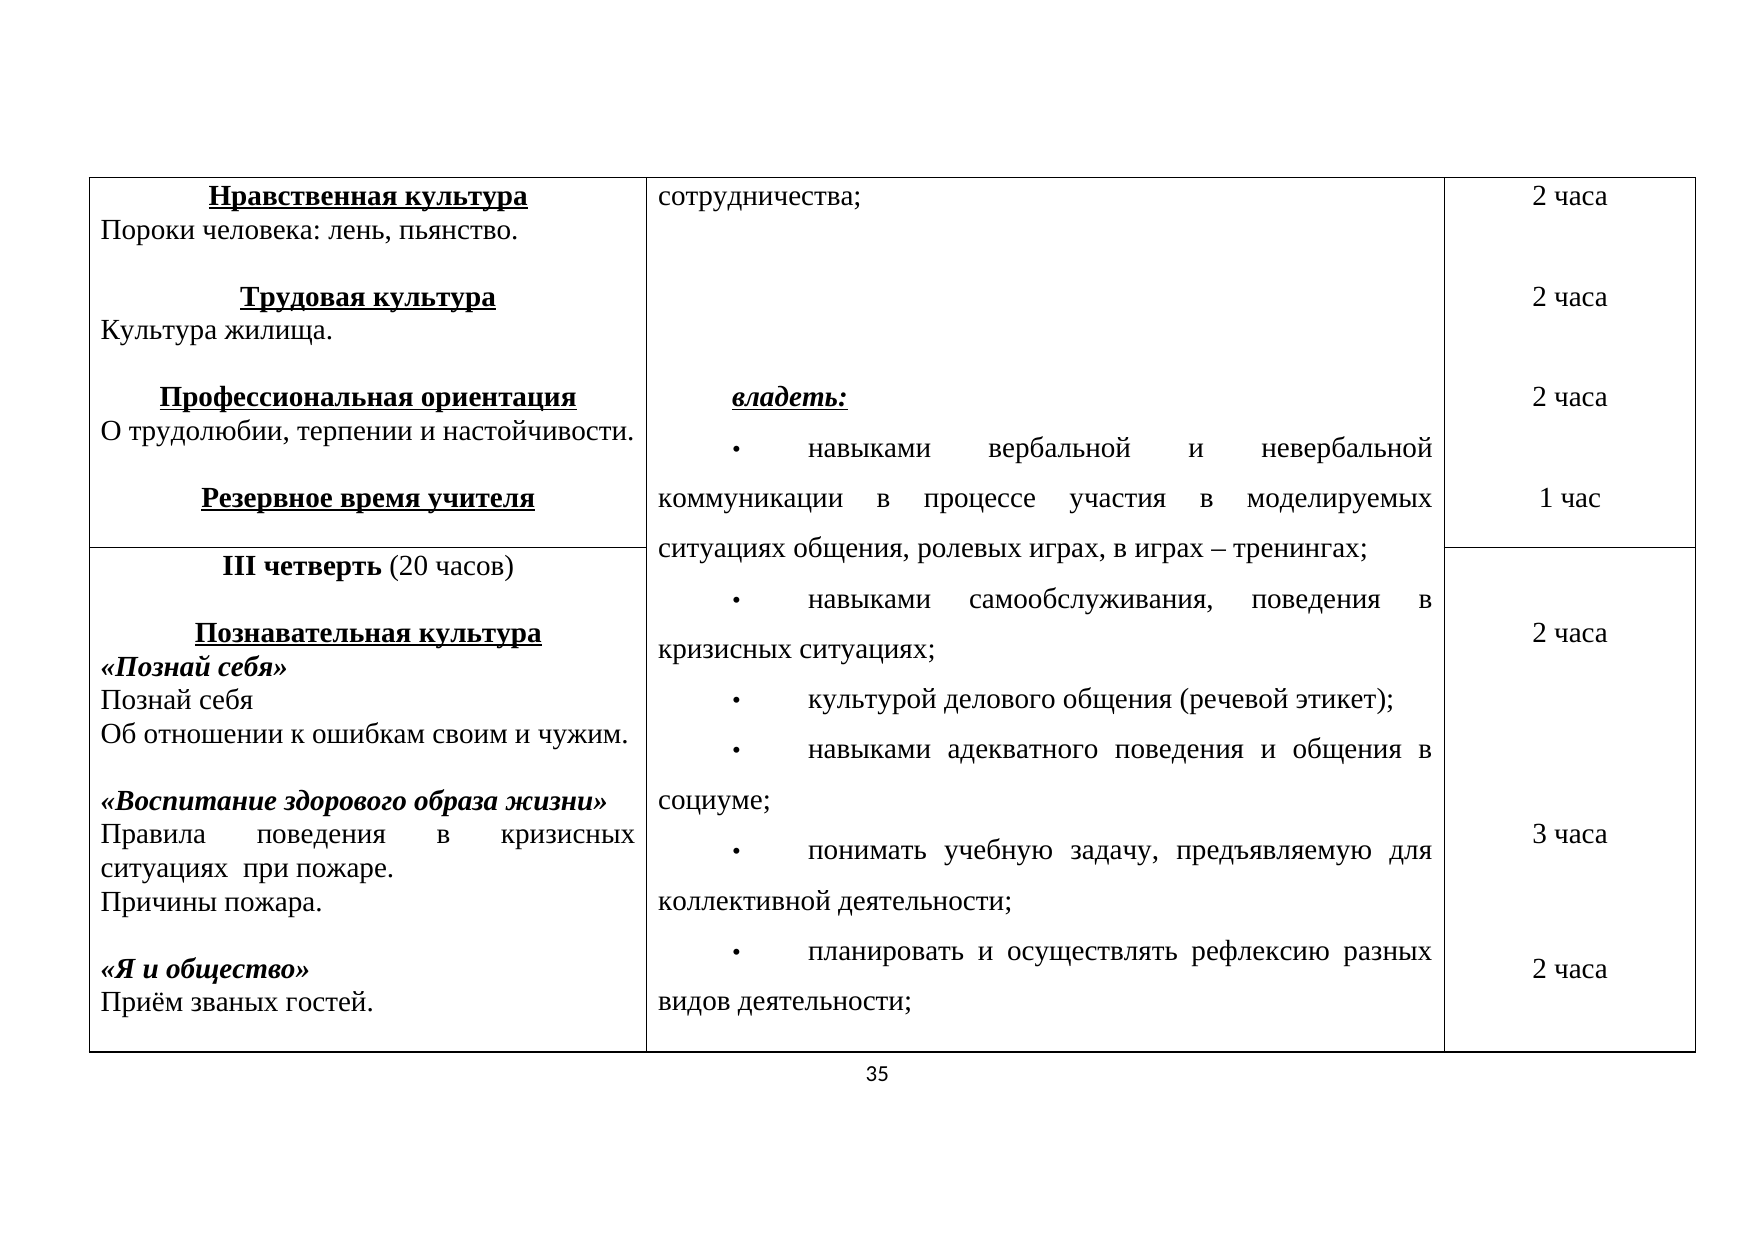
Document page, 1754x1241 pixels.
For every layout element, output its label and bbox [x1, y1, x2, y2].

table_cell [1445, 548, 1695, 1051]
table_cell [90, 178, 646, 547]
table_cell [90, 548, 646, 1051]
table_cell [1445, 178, 1695, 547]
